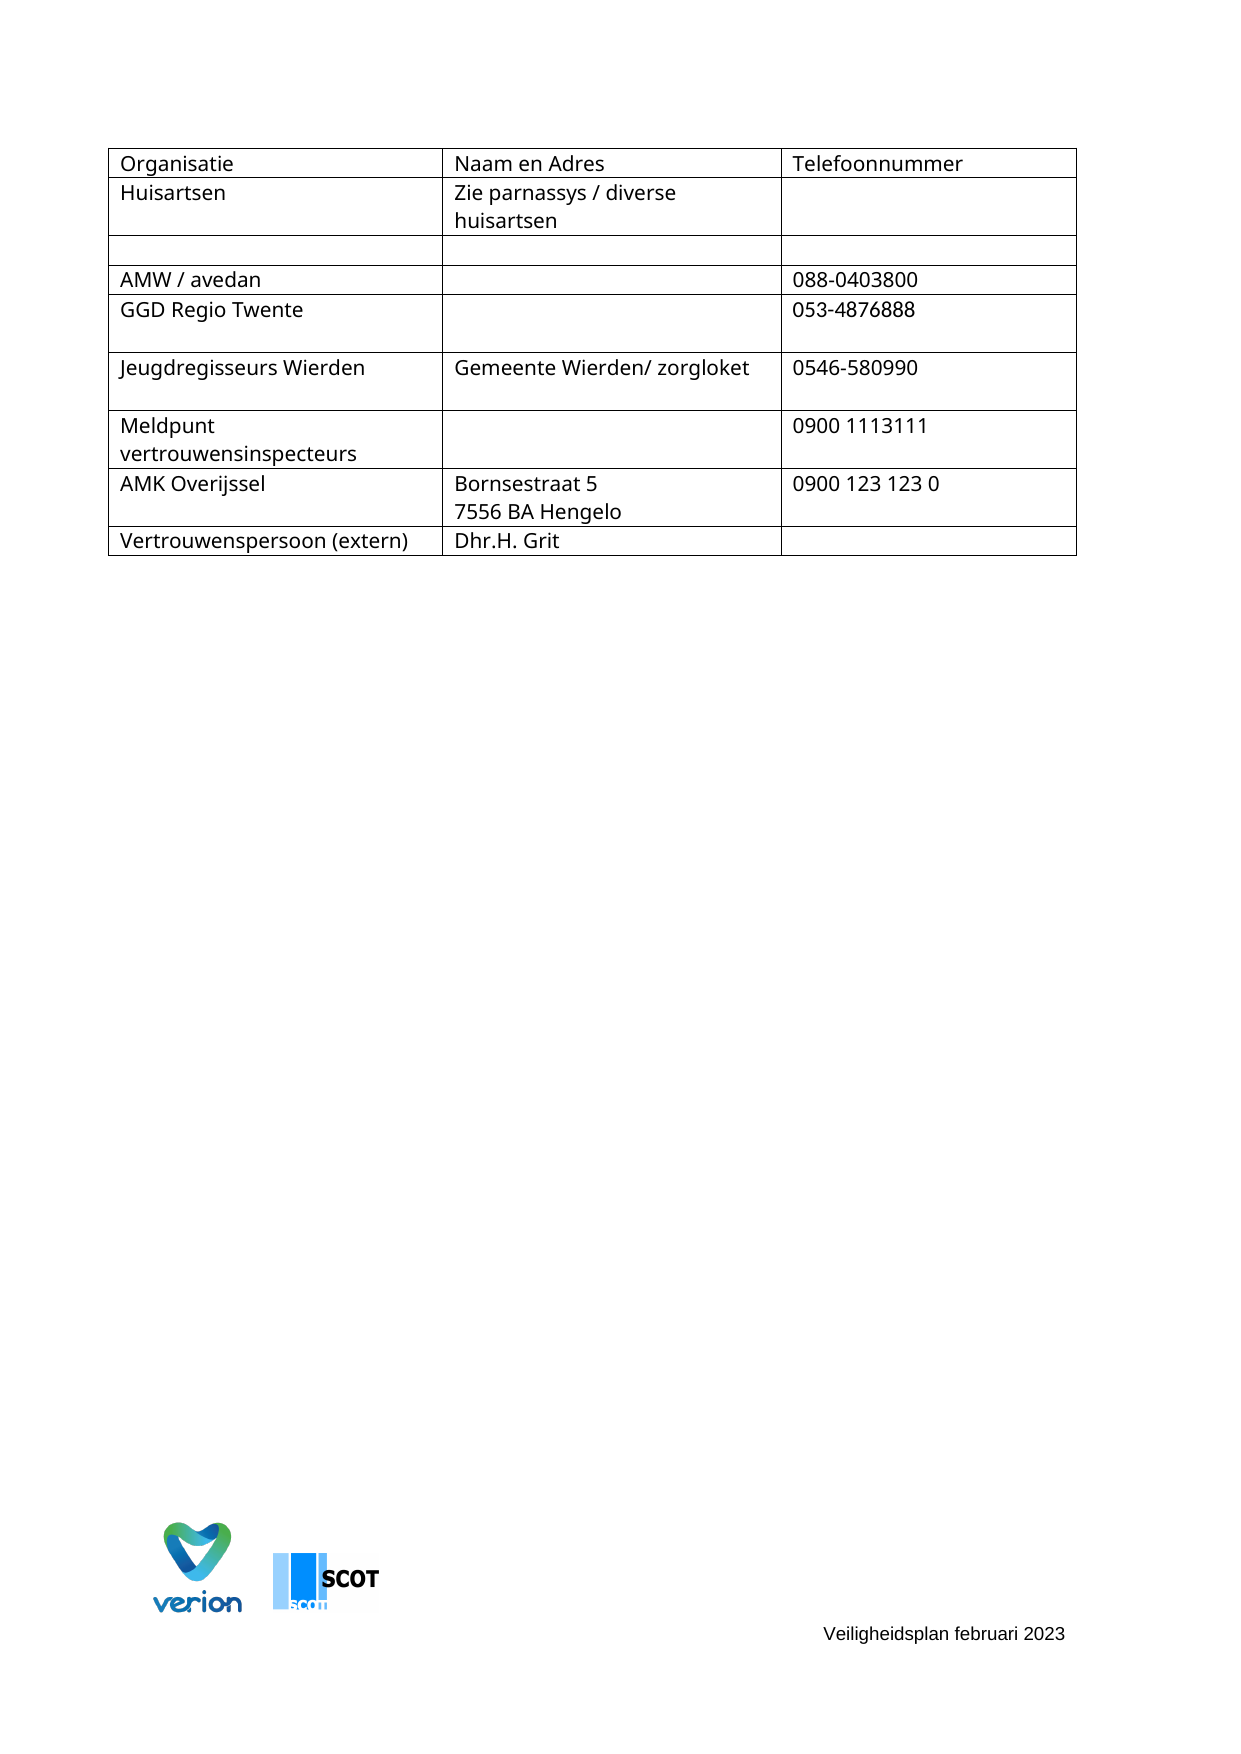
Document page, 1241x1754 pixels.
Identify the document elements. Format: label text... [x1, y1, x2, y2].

table_cell 053-4876888 [782, 295, 1076, 352]
table_cell [443, 411, 781, 468]
table_header Telefoonnummer [782, 149, 1076, 177]
table_cell 0900 123 123 0 [782, 469, 1076, 526]
table_cell 088-0403800 [782, 266, 1076, 294]
table_header Naam en Adres [443, 149, 781, 177]
table_cell [782, 178, 1076, 235]
table_cell Meldpunt vertrouwensinspecteurs [109, 411, 442, 468]
table_header Organisatie [109, 149, 442, 177]
table_cell Zie parnassys / diverse huisartsen [443, 178, 781, 235]
table_cell [782, 527, 1076, 555]
table_cell 0900 1113111 [782, 411, 1076, 468]
table_cell [109, 236, 442, 264]
table_cell Bornsestraat 5 7556 BA Hengelo [443, 469, 781, 526]
picture [273, 1553, 379, 1613]
table_cell GGD Regio Twente [109, 295, 442, 352]
table_cell Vertrouwenspersoon (extern) [109, 527, 442, 555]
table_cell [443, 266, 781, 294]
table_cell Huisartsen [109, 178, 442, 235]
table_cell Gemeente Wierden/ zorgloket [443, 353, 781, 410]
picture [152, 1521, 242, 1613]
table_cell [443, 295, 781, 352]
table_cell 0546-580990 [782, 353, 1076, 410]
table_cell [782, 236, 1076, 264]
table_cell AMW / avedan [109, 266, 442, 294]
table_cell [443, 236, 781, 264]
table_cell Jeugdregisseurs Wierden [109, 353, 442, 410]
table_cell AMK Overijssel [109, 469, 442, 526]
table_cell Dhr.H. Grit [443, 527, 781, 555]
